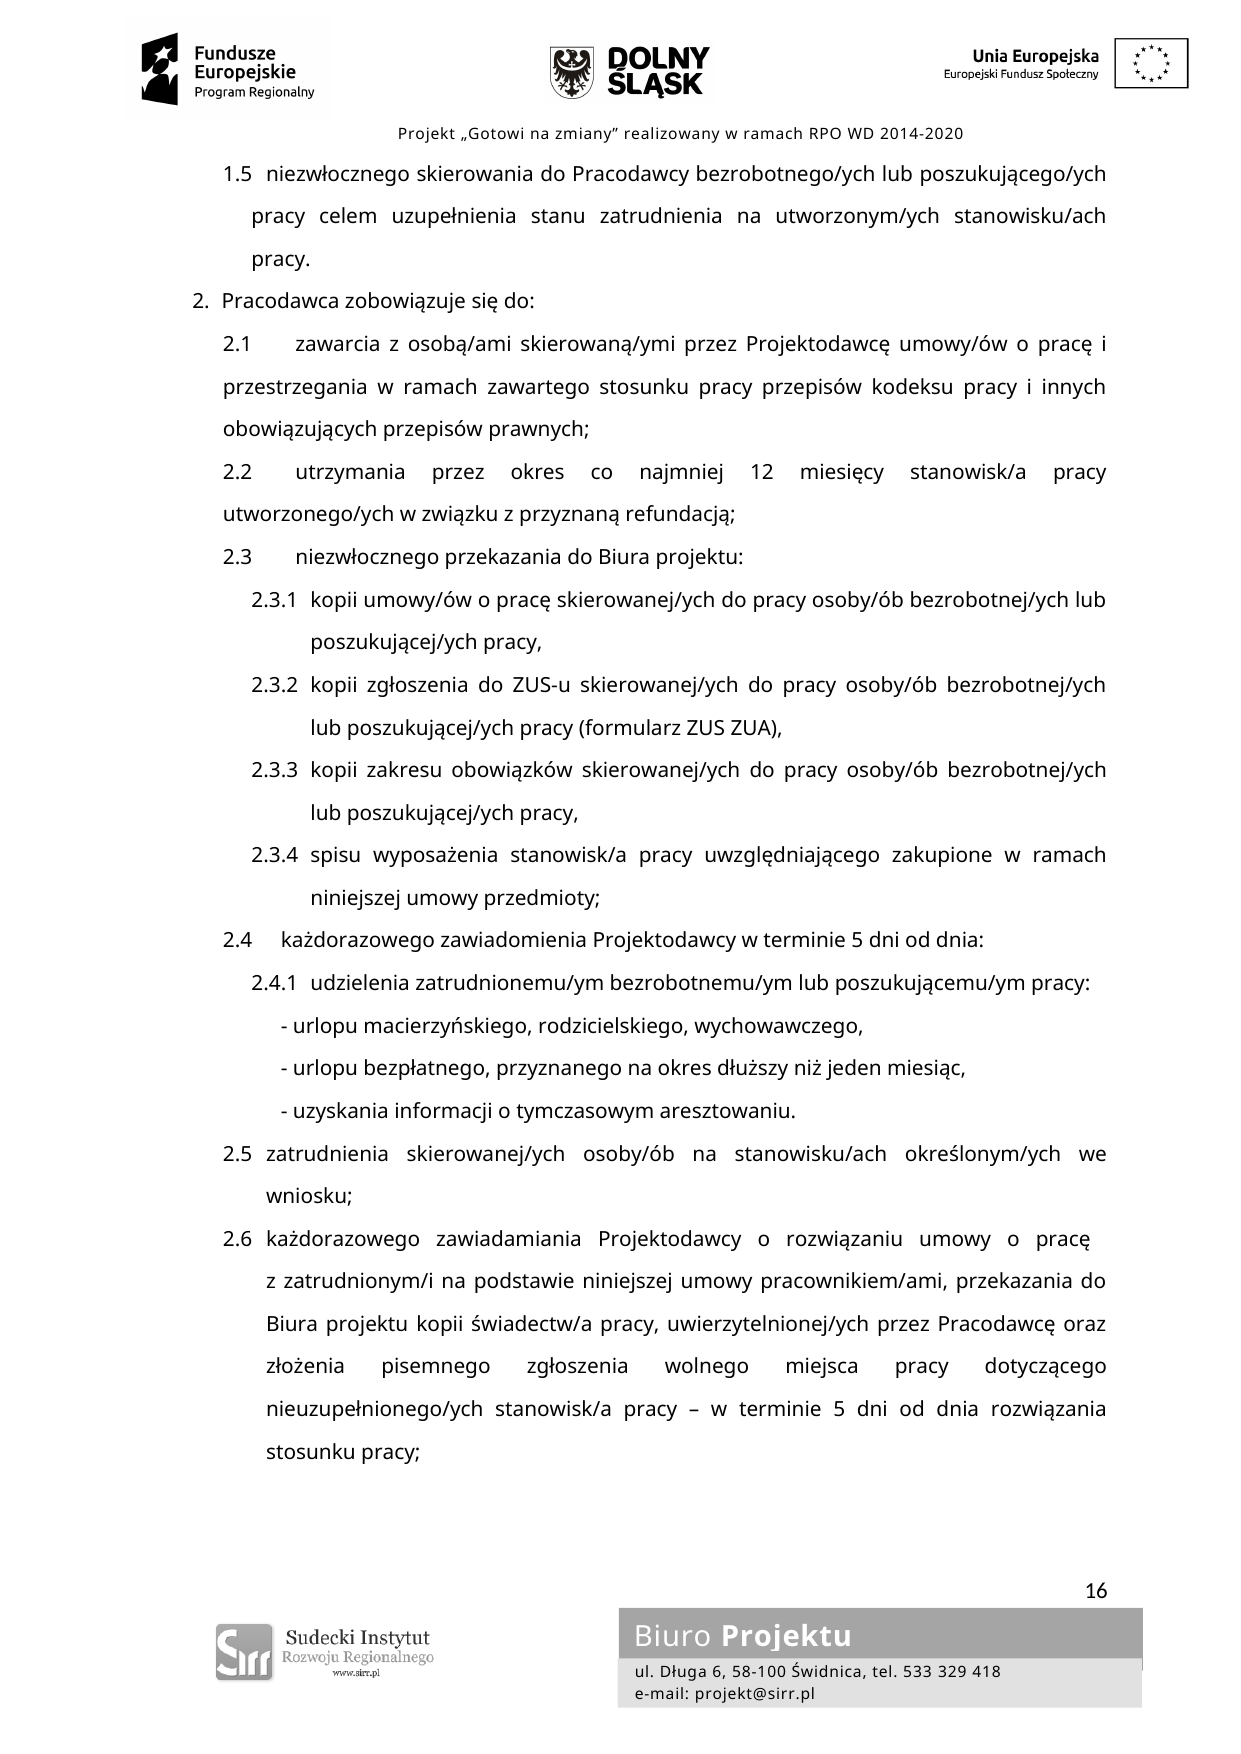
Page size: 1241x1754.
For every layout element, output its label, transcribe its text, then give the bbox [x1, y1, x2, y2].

picture [124, 14, 332, 123]
list 1.5 niezwłocznego skierowania do Pracodawcy bezrobotnego/ych lub poszukującego/ych pracy celem uzupełnienia stanu zatrudnienia na utworzonym/ych stanowisku/ach pracy. [223, 159, 1107, 272]
list - urlopu macierzyńskiego, rodzicielskiego, wychowawczego, [281, 1011, 1107, 1039]
list 2.5 zatrudnienia skierowanej/ych osoby/ób na stanowisku/ach określonym/ych we wniosku; [223, 1139, 1107, 1210]
list 2.4 każdorazowego zawiadomienia Projektodawcy w terminie 5 dni od dnia: [223, 926, 1107, 954]
list - urlopu bezpłatnego, przyznanego na okres dłuższy niż jeden miesiąc, [281, 1053, 1107, 1082]
list 2.4.1 udzielenia zatrudnionemu/ym bezrobotnemu/ym lub poszukującemu/ym pracy: [251, 968, 1107, 997]
picture [211, 1620, 439, 1684]
list 2.3.3 kopii zakresu obowiązków skierowanej/ych do pracy osoby/ób bezrobotnej/ych lub poszukującej/ych pracy, [251, 755, 1107, 826]
list 2.3.1 kopii umowy/ów o pracę skierowanej/ych do pracy osoby/ób bezrobotnej/ych lub poszukującej/ych pracy, [251, 585, 1107, 656]
list - uzyskania informacji o tymczasowym aresztowaniu. [281, 1096, 1107, 1124]
list 2.3 niezwłocznego przekazania do Biura projektu: [223, 542, 1107, 571]
list 2.3.4 spisu wyposażenia stanowisk/a pracy uwzględniającego zakupione w ramach niniejszej umowy przedmioty; [251, 840, 1107, 911]
list 2.6 każdorazowego zawiadamiania Projektodawcy o rozwiązaniu umowy o pracę z zatrudnionym/i na podstawie niniejszej umowy pracownikiem/ami, przekazania do Biura projektu kopii świadectw/a pracy, uwierzytelnionej/ych przez Pracodawcę oraz złożenia pisemnego zgłoszenia wolnego miejsca pracy dotyczącego nieuzupełnionego/ych stanowisk/a pracy – w terminie 5 dni od dnia rozwiązania stosunku pracy; [223, 1224, 1107, 1465]
list 2.3.2 kopii zgłoszenia do ZUS-u skierowanej/ych do pracy osoby/ób bezrobotnej/ych lub poszukującej/ych pracy (formularz ZUS ZUA), [251, 670, 1107, 741]
list 2.1 zawarcia z osobą/ami skierowaną/ymi przez Projektodawcę umowy/ów o pracę i przestrzegania w ramach zawartego stosunku pracy przepisów kodeksu pracy i innych obowiązujących przepisów prawnych; [223, 329, 1107, 443]
picture [542, 39, 715, 103]
list 2.2 utrzymania przez okres co najmniej 12 miesięcy stanowisk/a pracy utworzonego/ych w związku z przyznaną refundacją; [223, 457, 1107, 528]
list 2. Pracodawca zobowiązuje się do: [192, 287, 1107, 315]
picture [927, 21, 1204, 105]
